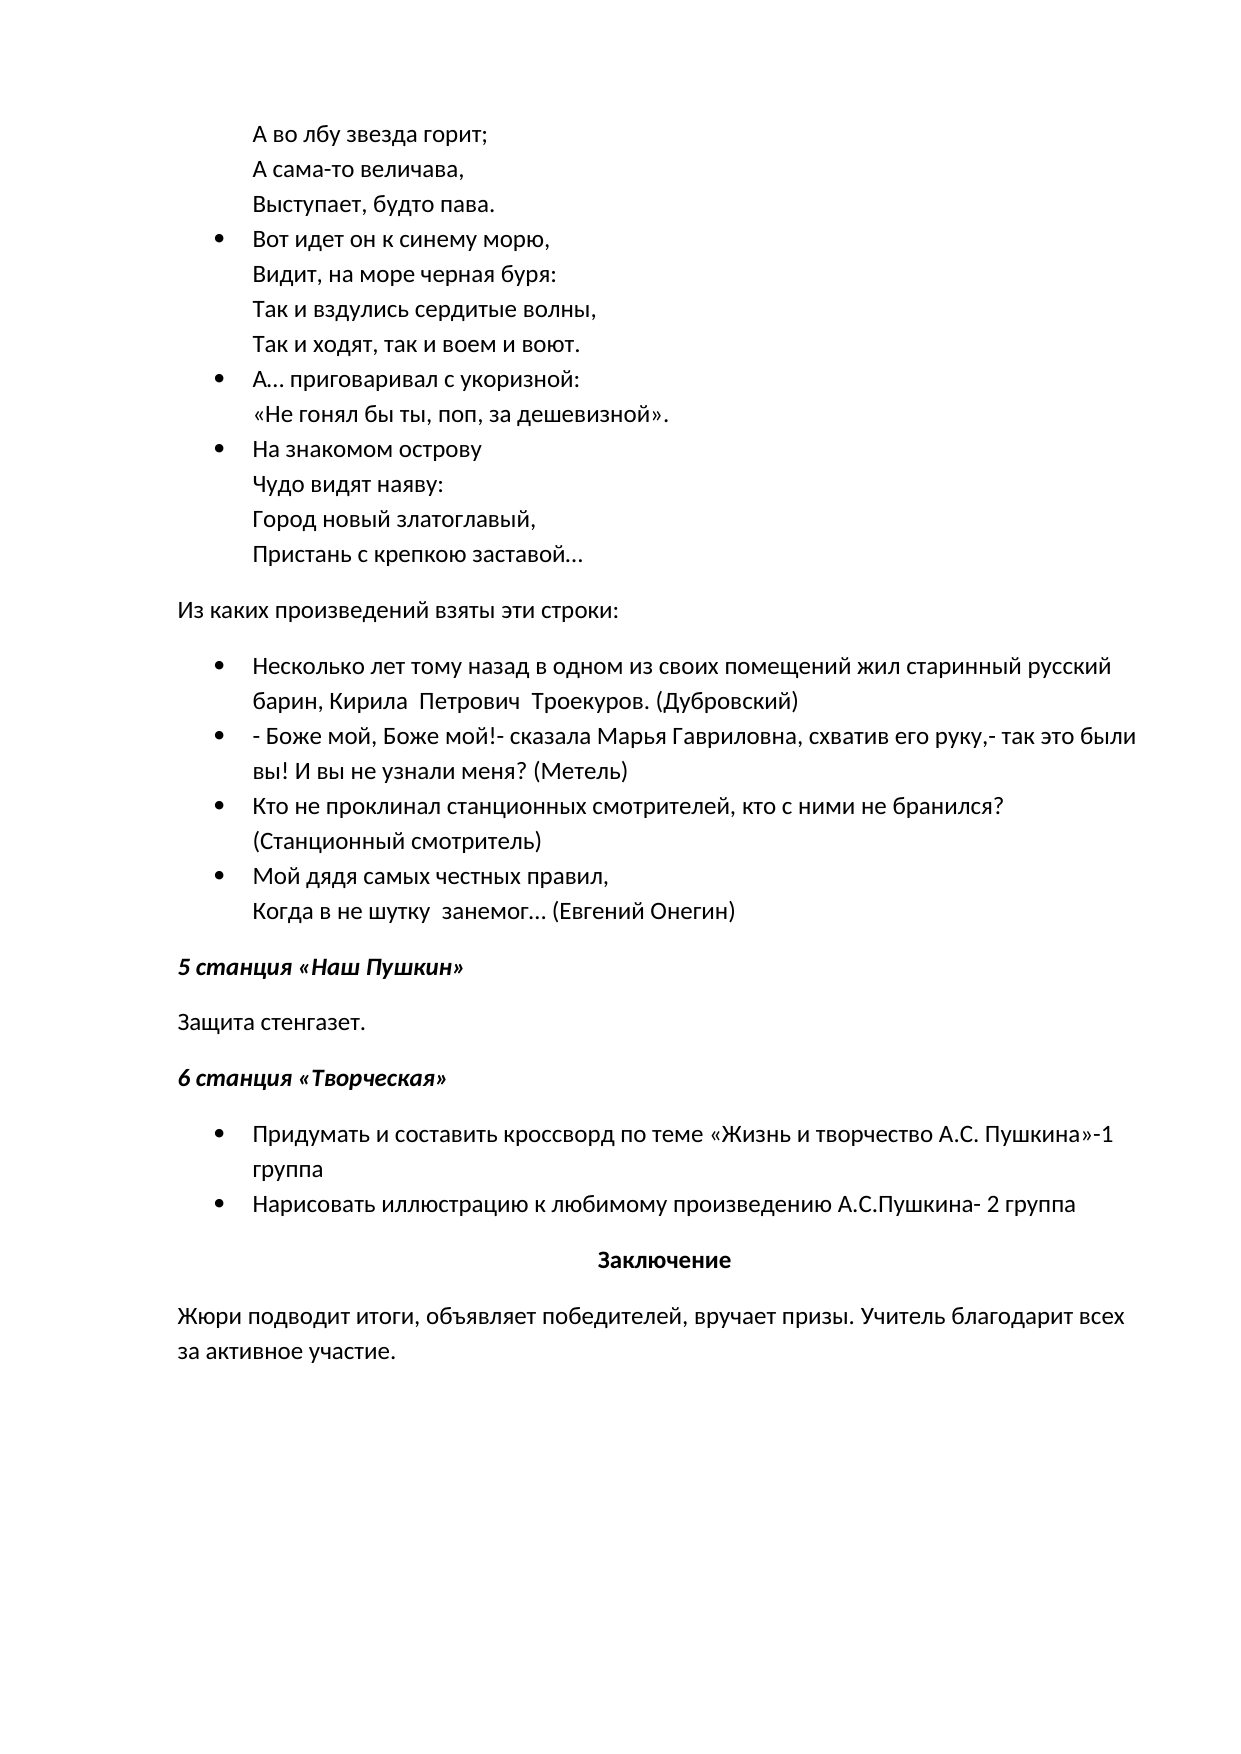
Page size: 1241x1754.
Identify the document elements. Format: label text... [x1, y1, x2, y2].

list Пристань с крепкою заставой… [252, 538, 1152, 569]
list Когда в не шутку занемог… (Евгений Онегин) [252, 895, 1152, 925]
text 5 станция «Наш Пушкин» [177, 951, 1152, 981]
list Кто не проклинал станционных смотрителей, кто с ними не бранился? (Станционный смотритель) [215, 790, 1152, 855]
list - Боже мой, Боже мой!- сказала Марья Гавриловна, схватив его руку,- так это были вы! И вы не узнали меня? (Метель) [215, 720, 1152, 785]
list Так и вздулись сердитые волны, [252, 293, 1152, 324]
list Город новый златоглавый, [252, 503, 1152, 534]
list Несколько лет тому назад в одном из своих помещений жил старинный русский барин, Кирила Петрович Троекуров. (Дубровский) [215, 650, 1152, 715]
list А… приговаривал с укоризной: [215, 363, 1152, 394]
list Мой дядя самых честных правил, [215, 860, 1152, 890]
list Так и ходят, так и воем и воют. [252, 328, 1152, 359]
list А во лбу звезда горит; [252, 118, 1152, 149]
text Из каких произведений взяты эти строки: [177, 594, 1152, 624]
list Нарисовать иллюстрацию к любимому произведению А.С.Пушкина- 2 группа [215, 1188, 1152, 1219]
text 6 станция «Творческая» [177, 1062, 1152, 1093]
list Видит, на море черная буря: [252, 258, 1152, 289]
list Вот идет он к синему морю, [215, 223, 1152, 254]
text Заключение [177, 1244, 1152, 1274]
list «Не гонял бы ты, поп, за дешевизной». [252, 398, 1152, 429]
text Жюри подводит итоги, объявляет победителей, вручает призы. Учитель благодарит всех за активное участие. [177, 1300, 1152, 1365]
list Чудо видят наяву: [252, 468, 1152, 499]
text Защита стенгазет. [177, 1006, 1152, 1037]
list Выступает, будто пава. [252, 188, 1152, 219]
list А сама-то величава, [252, 153, 1152, 184]
list На знакомом острову [215, 433, 1152, 464]
list Придумать и составить кроссворд по теме «Жизнь и творчество А.С. Пушкина»-1 группа [215, 1118, 1152, 1184]
